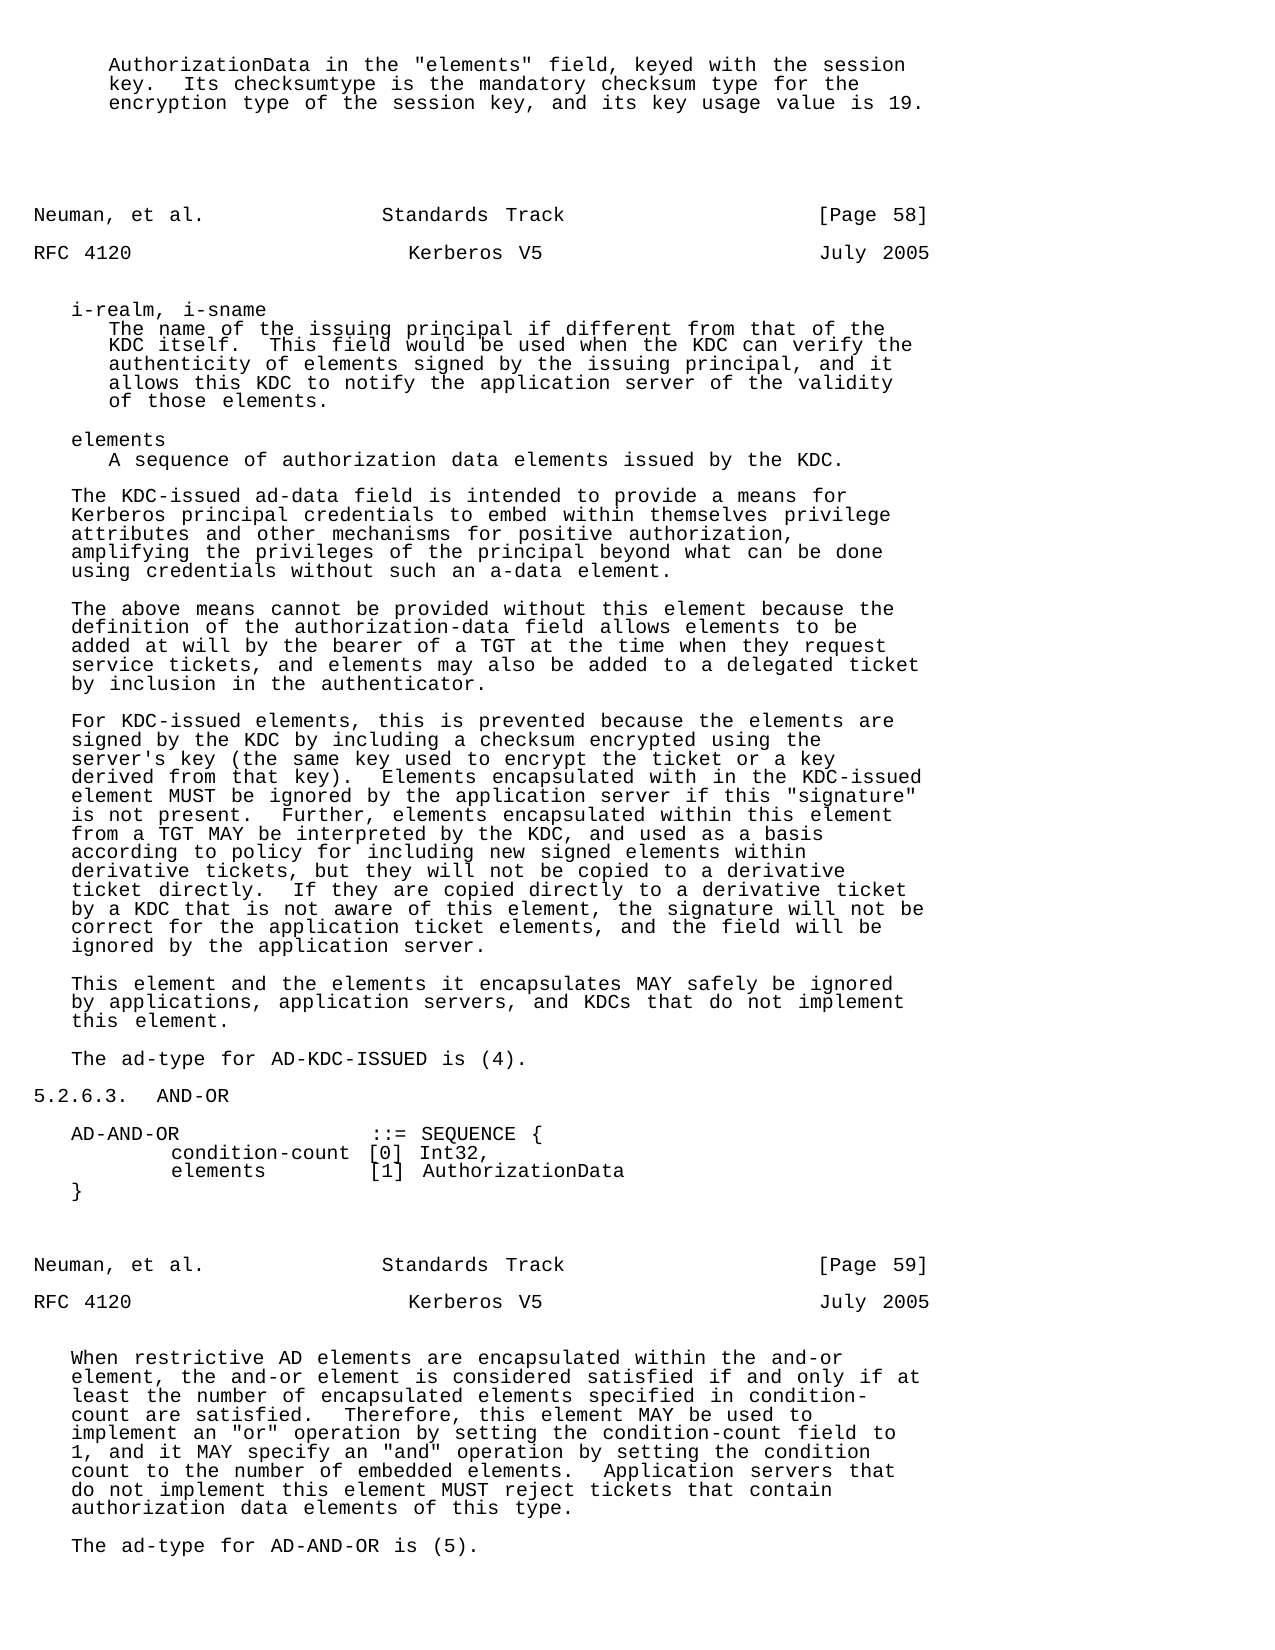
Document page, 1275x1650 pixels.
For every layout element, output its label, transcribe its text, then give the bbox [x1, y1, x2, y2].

table_header Neuman, et al. [29, 1246, 294, 1285]
text elements [71, 430, 1096, 451]
text This element and the elements it encapsulates MAY safely be ignored by applications, application servers, and KDCs that do not implement this element. [71, 975, 911, 1031]
table_header Standards Track [294, 197, 692, 236]
text The above means cannot be provided without this element because the definition of the authorization-data field allows elements to be added at will by the bearer of a TGT at the time when they request service tickets, and elements may also be added to a delegated ticket by inclusion in the authenticator. [71, 600, 925, 694]
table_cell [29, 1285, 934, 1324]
table_cell RFC 4120 [29, 236, 294, 275]
text The ad-type for AD-AND-OR is (5). [71, 1536, 1096, 1558]
table_header [Page 58] [692, 197, 934, 236]
text condition-count [0] Int32, [171, 1145, 371, 1163]
text When restrictive AD elements are encapsulated within the and-or element, the and-or element is considered satisfied if and only if at least the number of encapsulated elements specified in condition- count are satisfied. Therefore, this element MAY be used to implement an "or" operation by setting the condition-count field to 1, and it MAY specify an "and" operation by setting the condition count to the number of embedded elements. Application servers that do not implement this element MUST reject tickets that contain authorization data elements of this type. [71, 1350, 926, 1518]
text For KDC-issued elements, this is prevented because the elements are signed by the KDC by including a checksum encrypted using the server's key (the same key used to encrypt the ticket or a key derived from that key). Elements encapsulated with in the KDC-issued element MUST be ignored by the application server if this "signature" is not present. Further, elements encapsulated within this element from a TGT MAY be interpreted by the KDC, and used as a basis according to policy for including new signed elements within derivative tickets, but they will not be copied to a derivative ticket directly. If they are copied directly to a derivative ticket by a KDC that is not aware of this element, the signature will not be correct for the application ticket elements, and the field will be ignored by the application server. [71, 712, 929, 956]
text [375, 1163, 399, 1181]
text elements [1] AuthorizationData [171, 1163, 373, 1181]
table_cell July 2005 [692, 236, 934, 275]
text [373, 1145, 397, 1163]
text condition-count [0] Int32, [399, 1145, 1096, 1163]
text AD-AND-OR ::= SEQUENCE { [71, 1123, 1096, 1145]
text AuthorizationData in the "elements" field, keyed with the session key. Its checksumtype is the mandatory checksum type for the encryption type of the session key, and its key usage value is 19. [108, 57, 929, 113]
text A sequence of authorization data elements issued by the KDC. [108, 451, 1096, 471]
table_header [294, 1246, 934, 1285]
table_header Neuman, et al. [29, 197, 294, 236]
text The name of the issuing principal if different from that of the KDC itself. This field would be used when the KDC can verify the authenticity of elements signed by the issuing principal, and it allows this KDC to notify the application server of the validity of those elements. [108, 321, 917, 414]
table_cell Kerberos V5 [294, 236, 692, 275]
list AND-OR [33, 1086, 1096, 1108]
text The ad-type for AD-KDC-ISSUED is (4). [71, 1048, 1096, 1071]
text } [71, 1181, 1096, 1202]
text elements [1] AuthorizationData [401, 1163, 1096, 1181]
text The KDC-issued ad-data field is intended to provide a means for Kerberos principal credentials to embed within themselves privilege attributes and other mechanisms for positive authorization, amplifying the privileges of the principal beyond what can be done using credentials without such an a-data element. [71, 487, 908, 581]
text i-realm, i-sname [71, 299, 1096, 320]
